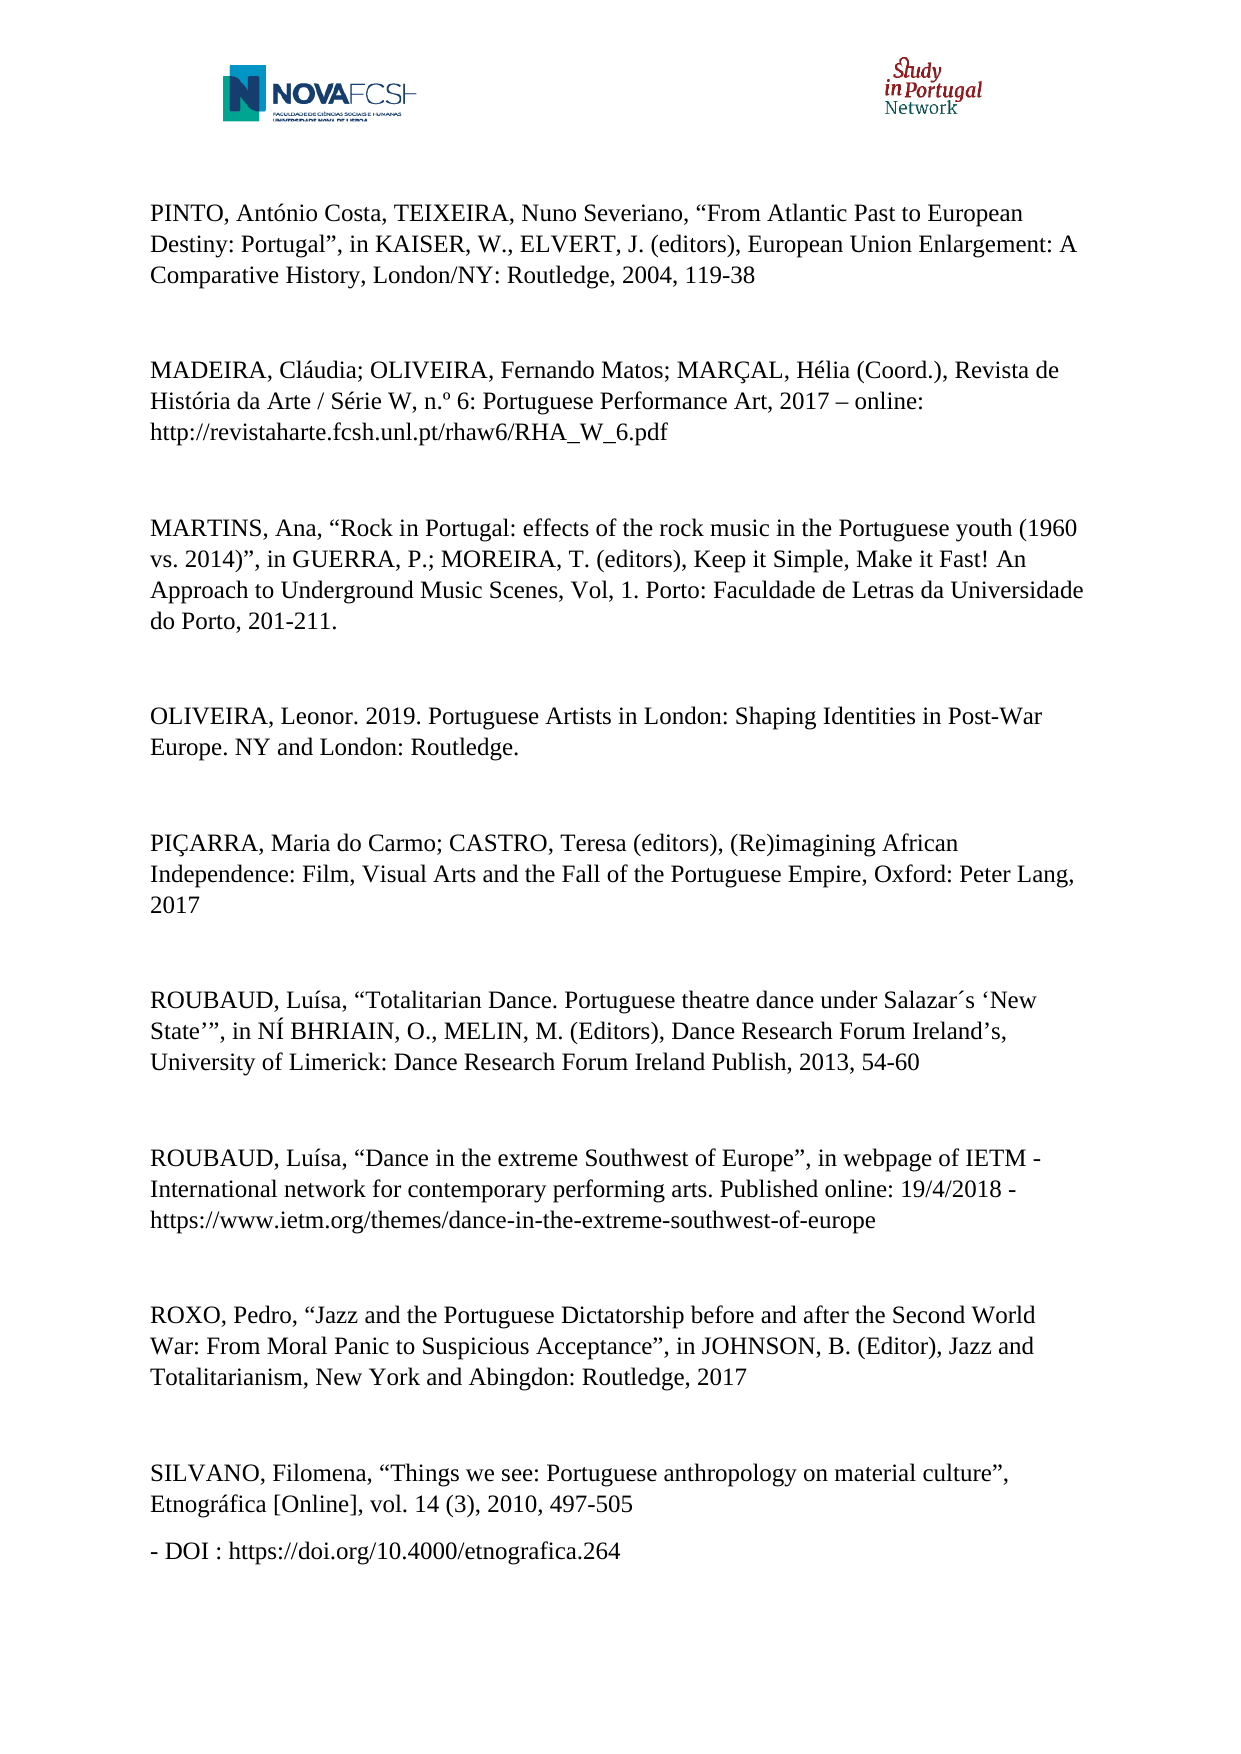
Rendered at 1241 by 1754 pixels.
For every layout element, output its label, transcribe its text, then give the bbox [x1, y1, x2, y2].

text MADEIRA, Cláudia; OLIVEIRA, Fernando Matos; MARÇAL, Hélia (Coord.), Revista de História da Arte / Série W, n.º 6: Portuguese Performance Art, 2017 – online: http://revistaharte.fcsh.unl.pt/rhaw6/RHA_W_6.pdf [150, 355, 1090, 446]
text ROUBAUD, Luísa, “Totalitarian Dance. Portuguese theatre dance under Salazar´s ‘New State’”, in NÍ BHRIAIN, O., MELIN, M. (Editors), Dance Research Forum Ireland’s, University of Limerick: Dance Research Forum Ireland Publish, 2013, 54-60 [150, 985, 1090, 1076]
text SILVANO, Filomena, “Things we see: Portuguese anthropology on material culture”, Etnográfica [Online], vol. 14 (3), 2010, 497-505 [150, 1458, 1090, 1517]
picture [222, 65, 416, 122]
text PINTO, António Costa, TEIXEIRA, Nuno Severiano, “From Atlantic Past to European Destiny: Portugal”, in KAISER, W., ELVERT, J. (editors), European Union Enlargement: A Comparative History, London/NY: Routledge, 2004, 119-38 [150, 198, 1090, 288]
text ROXO, Pedro, “Jazz and the Portuguese Dictatorship before and after the Second World War: From Moral Panic to Suspicious Acceptance”, in JOHNSON, B. (Editor), Jazz and Totalitarianism, New York and Abingdon: Routledge, 2017 [150, 1300, 1090, 1391]
text - DOI : https://doi.org/10.4000/etnografica.264 [150, 1536, 1090, 1565]
text OLIVEIRA, Leonor. 2019. Portuguese Artists in London: Shaping Identities in Post-War Europe. NY and London: Routledge. [150, 701, 1090, 761]
text ROUBAUD, Luísa, “Dance in the extreme Southwest of Europe”, in webpage of IETM - International network for contemporary performing arts. Published online: 19/4/2018 - https://www.ietm.org/themes/dance-in-the-extreme-southwest-of-europe [150, 1143, 1090, 1233]
text PIÇARRA, Maria do Carmo; CASTRO, Teresa (editors), (Re)imagining African Independence: Film, Visual Arts and the Fall of the Portuguese Empire, Oxford: Peter Lang, 2017 [150, 828, 1090, 918]
picture [879, 54, 983, 114]
text MARTINS, Ana, “Rock in Portugal: effects of the rock music in the Portuguese youth (1960 vs. 2014)”, in GUERRA, P.; MOREIRA, T. (editors), Keep it Simple, Make it Fast! An Approach to Underground Music Scenes, Vol, 1. Porto: Faculdade de Letras da Universidade do Porto, 201-211. [150, 513, 1090, 634]
